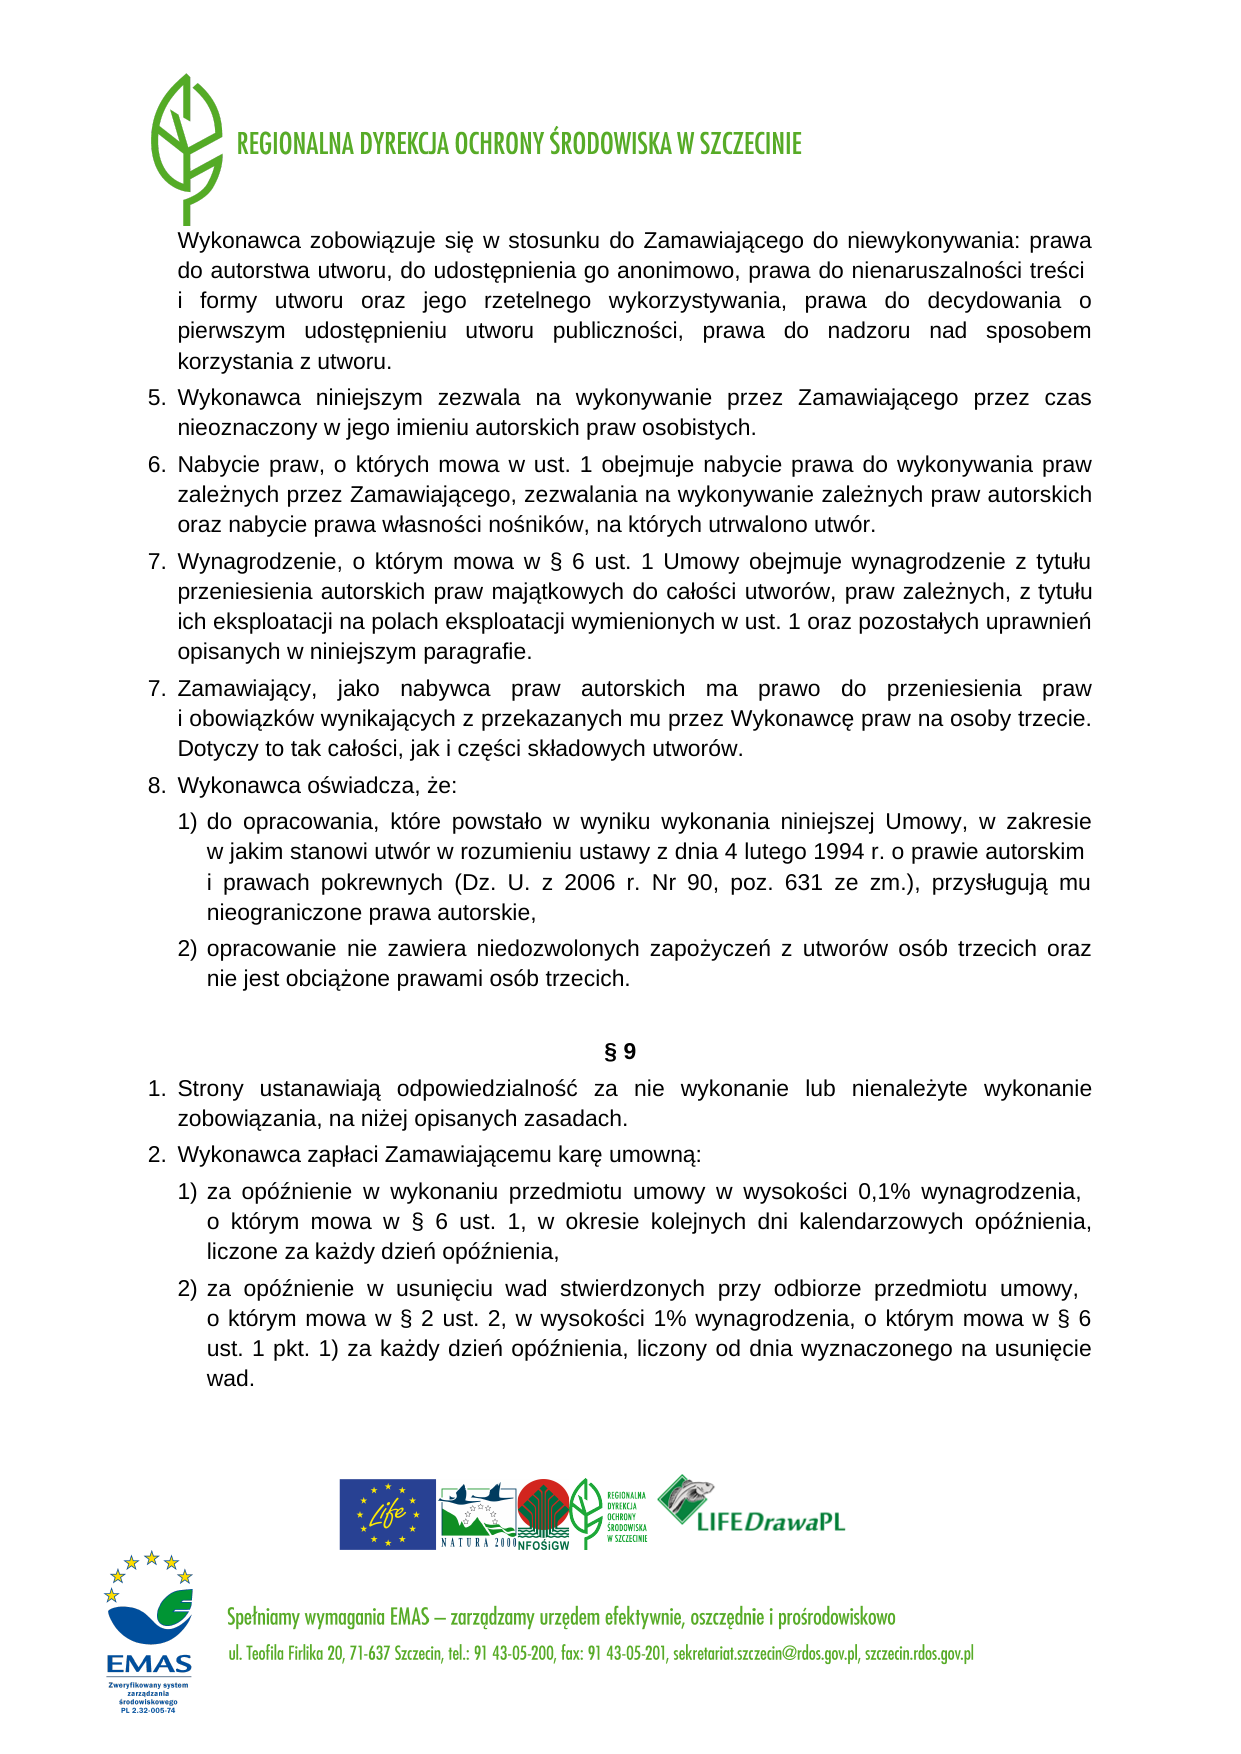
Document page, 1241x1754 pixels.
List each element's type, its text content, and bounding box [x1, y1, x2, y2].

text 2) za opóźnienie w usunięciu wad stwierdzonych przy odbiorze przedmiotu umowy, o którym mowa w § 2 ust. 2, w wysokości 1% wynagrodzenia, o którym mowa w § 6 ust. 1 pkt. 1) za każdy dzień opóźnienia, liczony od dnia wyznaczonego na usunięcie wad. [177, 1275, 1093, 1392]
text 6. Nabycie praw, o których mowa w ust. 1 obejmuje nabycie prawa do wykonywania praw zależnych przez Zamawiającego, zezwalania na wykonywanie zależnych praw autorskich oraz nabycie prawa własności nośników, na których utrwalono utwór. [148, 451, 1093, 538]
picture [147, 73, 953, 227]
text 1. Strony ustanawiają odpowiedzialność za nie wykonanie lub nienależyte wykonanie zobowiązania, na niżej opisanych zasadach. [148, 1075, 1093, 1131]
text 2) opracowanie nie zawiera niedozwolonych zapożyczeń z utworów osób trzecich oraz nie jest obciążone prawami osób trzecich. [177, 935, 1093, 992]
text 1) do opracowania, które powstało w wyniku wykonania niniejszej Umowy, w zakresie w jakim stanowi utwór w rozumieniu ustawy z dnia 4 lutego 1994 r. o prawie autorskim i prawach pokrewnych (Dz. U. z 2006 r. Nr 90, poz. 631 ze zm.), przysługują mu nieograniczone prawa autorskie, [177, 808, 1093, 925]
text 7. Wynagrodzenie, o którym mowa w § 6 ust. 1 Umowy obejmuje wynagrodzenie z tytułu przeniesienia autorskich praw majątkowych do całości utworów, praw zależnych, z tytułu ich eksploatacji na polach eksploatacji wymienionych w ust. 1 oraz pozostałych uprawnień opisanych w niniejszym paragrafie. [148, 548, 1093, 665]
text 1) za opóźnienie w wykonaniu przedmiotu umowy w wysokości 0,1% wynagrodzenia, o którym mowa w § 6 ust. 1, w okresie kolejnych dni kalendarzowych opóźnienia, liczone za każdy dzień opóźnienia, [177, 1178, 1093, 1265]
text 5. Wykonawca niniejszym zezwala na wykonywanie przez Zamawiającego przez czas nieoznaczony w jego imieniu autorskich praw osobistych. [148, 384, 1093, 441]
text 7. Zamawiający, jako nabywca praw autorskich ma prawo do przeniesienia praw i obowiązków wynikających z przekazanych mu przez Wykonawcę praw na osoby trzecie. Dotyczy to tak całości, jak i części składowych utworów. [148, 675, 1093, 762]
picture [103, 1460, 1079, 1716]
text 8. Wykonawca oświadcza, że: [148, 772, 1093, 798]
text § 9 [148, 1038, 1093, 1065]
text 2. Wykonawca zapłaci Zamawiającemu karę umowną: [148, 1141, 1093, 1168]
